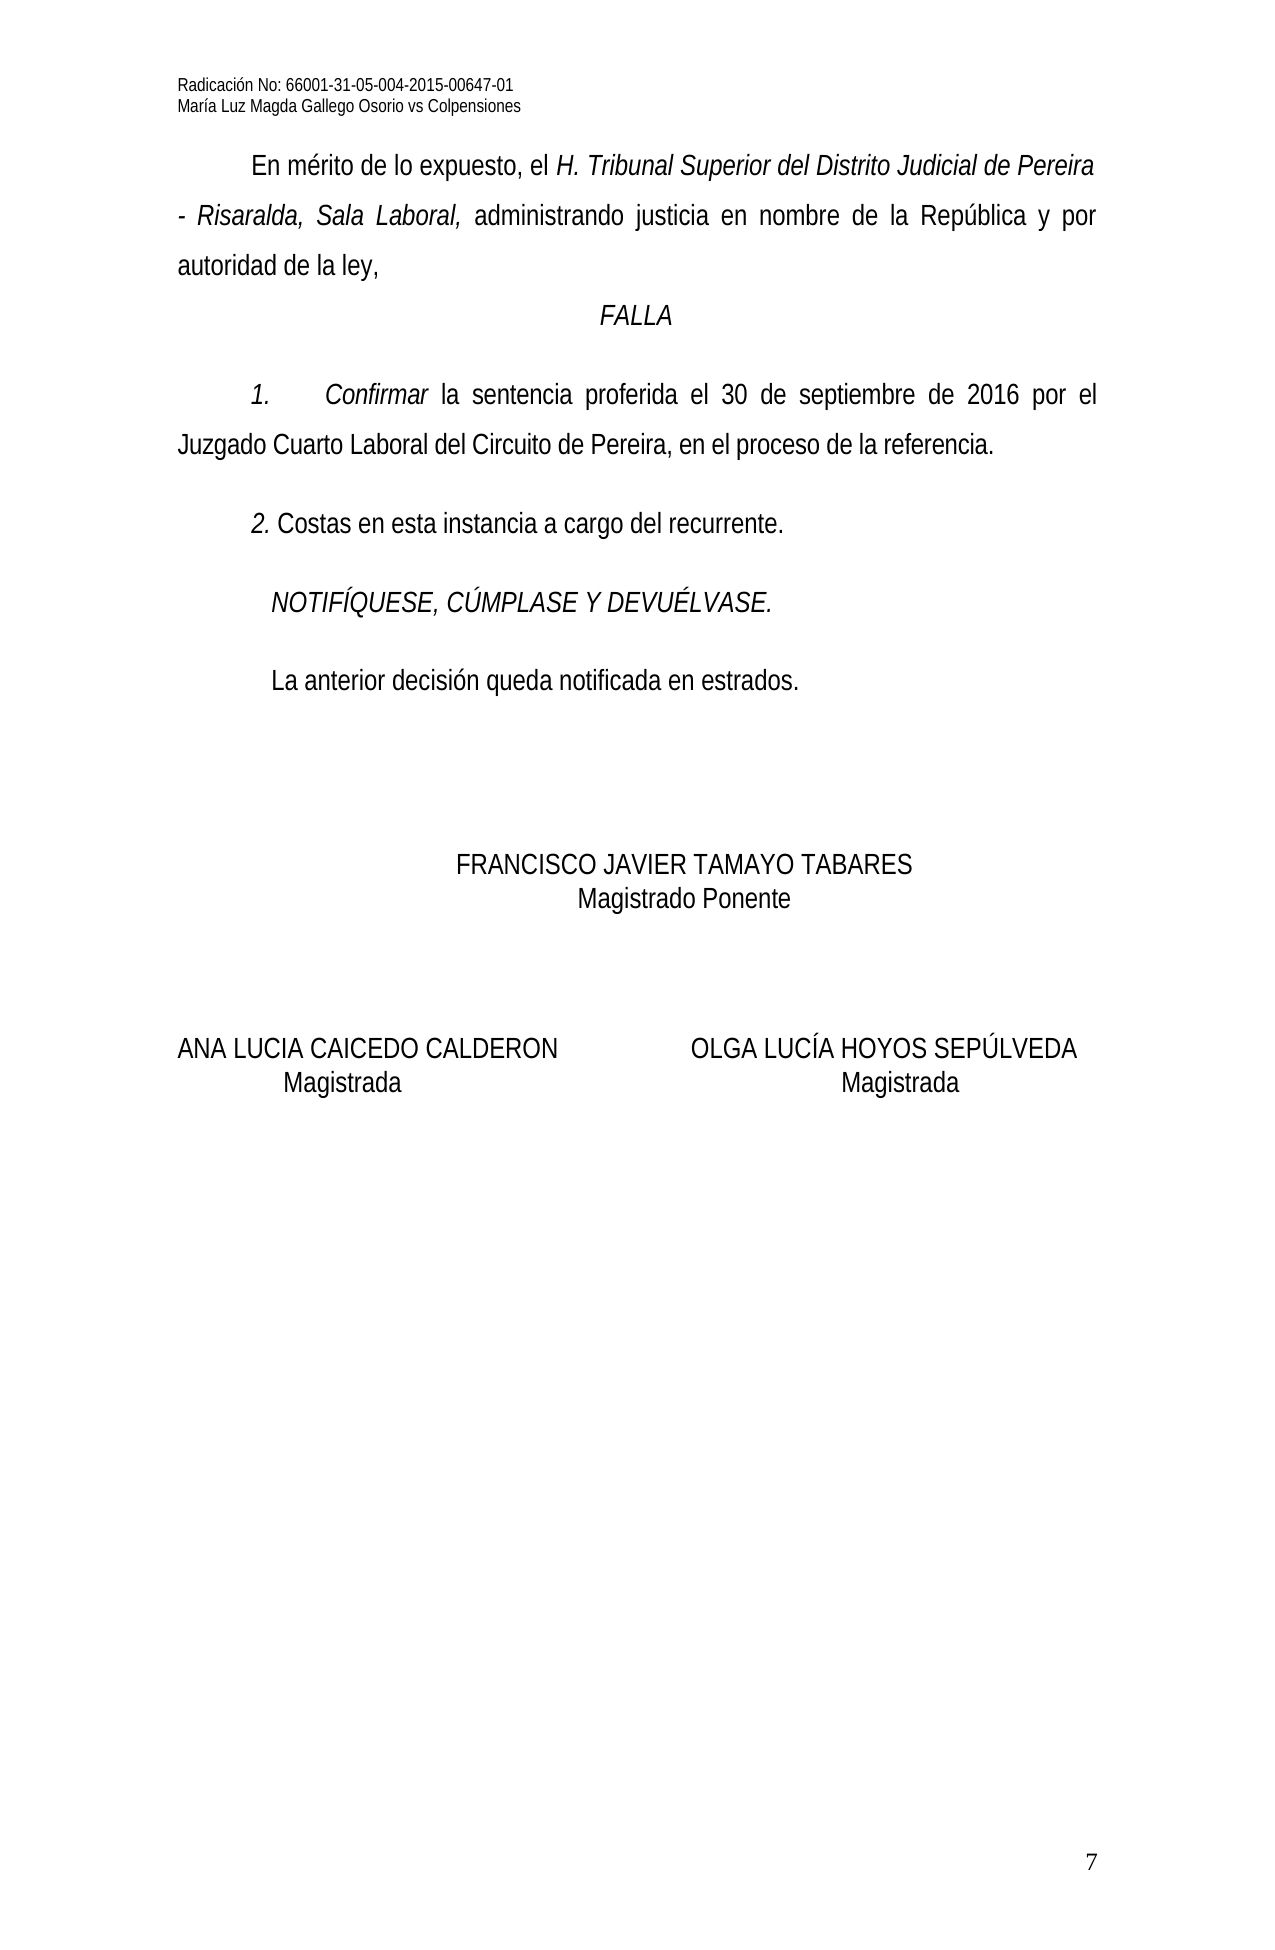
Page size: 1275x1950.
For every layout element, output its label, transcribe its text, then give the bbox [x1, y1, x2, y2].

text NOTIFÍQUESE, CÚMPLASE Y DEVUÉLVASE. [177, 585, 1098, 618]
list Confirmar la sentencia proferida el 30 de septiembre de 2016 por el Juzgado Cuarto Laboral del Circuito de Pereira, en el proceso de la referencia. [177, 377, 1098, 460]
text ANA LUCIA CAICEDO CALDERON OLGA LUCÍA HOYOS SEPÚLVEDA [177, 1031, 1098, 1065]
text 2. Costas en esta instancia a cargo del recurrente. [177, 506, 1098, 539]
text FALLA [177, 298, 1098, 331]
list En mérito de lo expuesto, el H. Tribunal Superior del Distrito Judicial de Pereira - Risaralda, Sala Laboral, administrando justicia en nombre de la República y por autoridad de la ley, [177, 148, 1098, 281]
text La anterior decisión queda notificada en estrados. [177, 663, 1098, 697]
text Magistrado Ponente [177, 881, 1098, 914]
text FRANCISCO JAVIER TAMAYO TABARES [177, 847, 1098, 881]
text Magistrada Magistrada [177, 1065, 1098, 1098]
